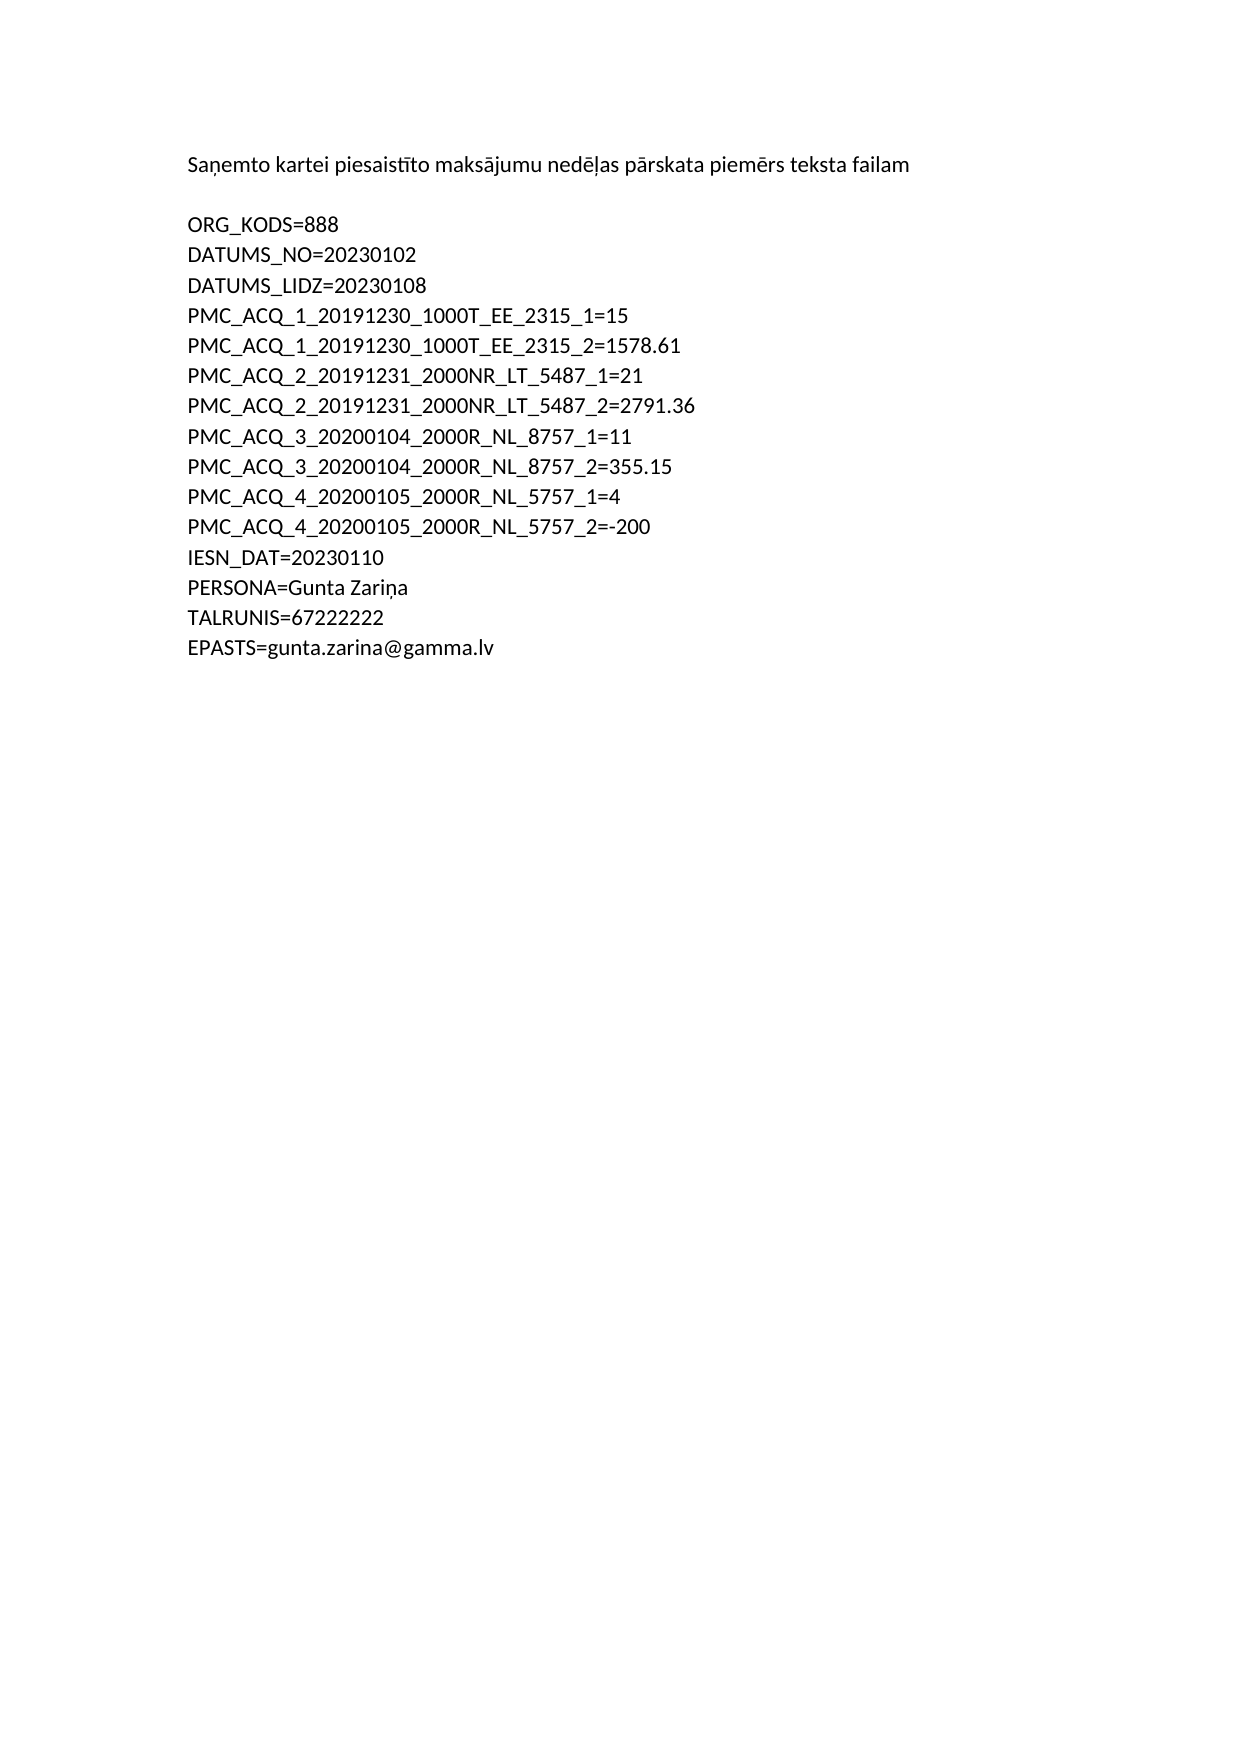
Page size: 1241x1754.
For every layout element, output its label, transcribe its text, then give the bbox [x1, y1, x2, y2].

text PMC_ACQ_4_20200105_2000R_NL_5757_2=-200 [187, 512, 1053, 541]
text DATUMS_NO=20230102 [187, 241, 1053, 269]
text IESN_DAT=20230110 [187, 543, 1053, 571]
text PMC_ACQ_1_20191230_1000T_EE_2315_1=15 [187, 301, 1053, 329]
text Saņemto kartei piesaistīto maksājumu nedēļas pārskata piemērs teksta failam [187, 150, 1053, 178]
text TALRUNIS=67222222 [187, 603, 1053, 631]
text PERSONA=Gunta Zariņa [187, 573, 1053, 601]
text EPASTS=gunta.zarina@gamma.lv [187, 633, 1053, 661]
text PMC_ACQ_3_20200104_2000R_NL_8757_2=355.15 [187, 452, 1053, 480]
text PMC_ACQ_2_20191231_2000NR_LT_5487_2=2791.36 [187, 392, 1053, 420]
text PMC_ACQ_1_20191230_1000T_EE_2315_2=1578.61 [187, 331, 1053, 359]
text PMC_ACQ_4_20200105_2000R_NL_5757_1=4 [187, 482, 1053, 510]
text DATUMS_LIDZ=20230108 [187, 271, 1053, 299]
text PMC_ACQ_2_20191231_2000NR_LT_5487_1=21 [187, 361, 1053, 389]
text ORG_KODS=888 [187, 210, 1053, 238]
text PMC_ACQ_3_20200104_2000R_NL_8757_1=11 [187, 422, 1053, 450]
